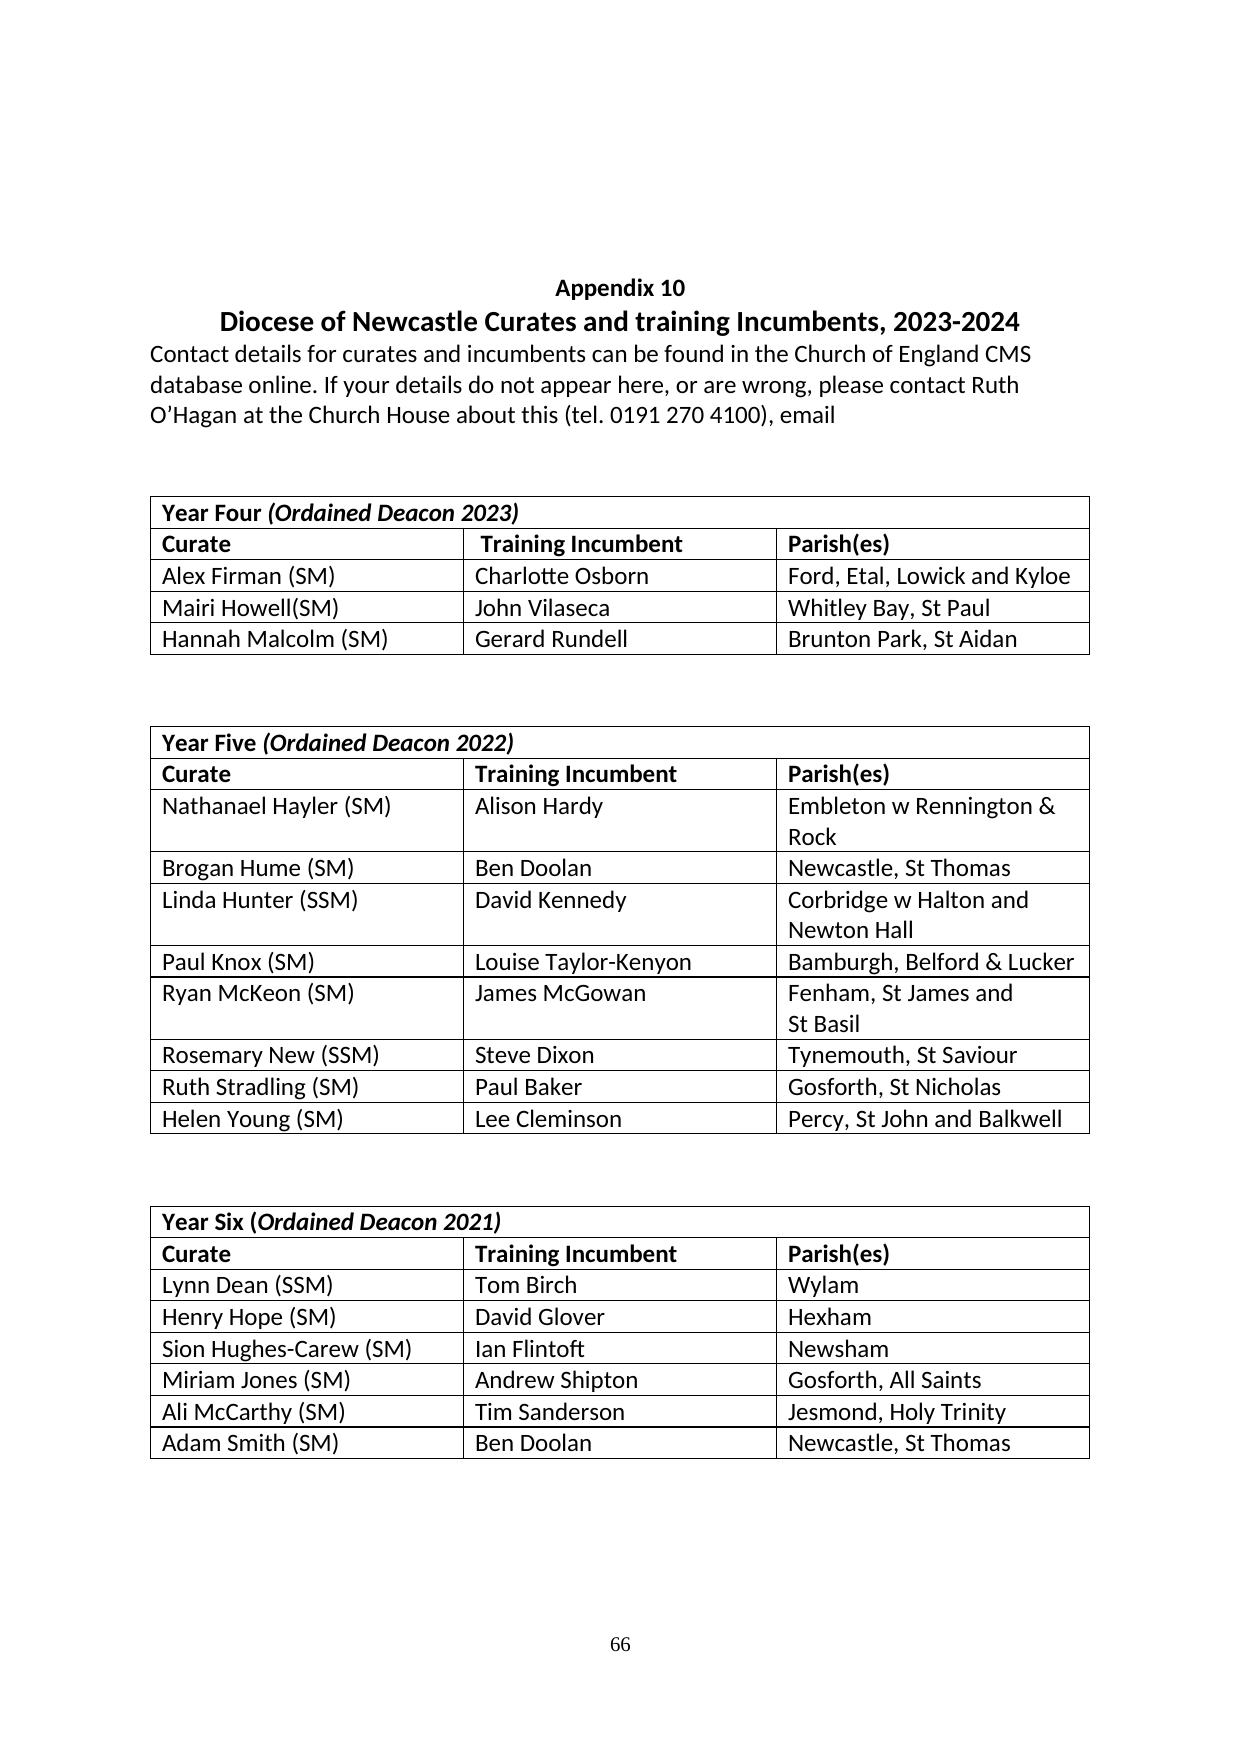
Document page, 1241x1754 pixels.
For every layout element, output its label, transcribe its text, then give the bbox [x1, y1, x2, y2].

table_cell Andrew Shipton [464, 1364, 776, 1395]
table_cell Paul Knox (SM) [151, 946, 463, 976]
table_cell Curate [151, 759, 463, 789]
table_cell Adam Smith (SM) [151, 1428, 463, 1458]
table_cell Alison Hardy [464, 790, 776, 851]
table_cell Ruth Stradling (SM) [151, 1071, 463, 1102]
table_cell Lee Cleminson [464, 1103, 776, 1133]
table_cell Mairi Howell(SM) [151, 592, 463, 622]
text Contact details for curates and incumbents can be found in the Church of England CMS database online. If your details do not appear here, or are wrong, please contact Ruth O’Hagan at the Church House about this (tel. 0191 270 4100), email [150, 338, 1090, 430]
table_cell James McGowan [464, 978, 776, 1038]
table_cell Ian Flintoft [464, 1333, 776, 1363]
table_cell Training Incumbent [464, 529, 776, 559]
table_cell Sion Hughes-Carew (SM) [151, 1333, 463, 1363]
table_cell Training Incumbent [464, 1238, 776, 1269]
table_cell Curate [151, 1238, 463, 1269]
table_cell Ben Doolan [464, 1428, 776, 1458]
table_cell Gerard Rundell [464, 623, 776, 654]
table_cell Alex Firman (SM) [151, 560, 463, 591]
table_cell David Kennedy [464, 884, 776, 945]
table_cell Lynn Dean (SSM) [151, 1270, 463, 1300]
table_cell Training Incumbent [464, 759, 776, 789]
table_cell Steve Dixon [464, 1040, 776, 1070]
table_cell Henry Hope (SM) [151, 1301, 463, 1332]
table_cell Miriam Jones (SM) [151, 1364, 463, 1395]
table_cell Tom Birch [464, 1270, 776, 1300]
table_cell Rosemary New (SSM) [151, 1040, 463, 1070]
table_cell Tynemouth, St Saviour [777, 1040, 1089, 1070]
text Diocese of Newcastle Curates and training Incumbents, 2023-2024 [150, 303, 1090, 338]
table_cell Hexham [777, 1301, 1089, 1332]
table_cell Whitley Bay, St Paul [777, 592, 1089, 622]
table_cell Linda Hunter (SSM) [151, 884, 463, 945]
table_cell Gosforth, All Saints [777, 1364, 1089, 1395]
table_cell Parish(es) [777, 759, 1089, 789]
table_header Year Five (Ordained Deacon 2022) [151, 727, 1089, 758]
table_cell Nathanael Hayler (SM) [151, 790, 463, 851]
text Appendix 10 [150, 272, 1090, 303]
table_cell Gosforth, St Nicholas [777, 1071, 1089, 1102]
table_cell Louise Taylor-Kenyon [464, 946, 776, 976]
table_cell Paul Baker [464, 1071, 776, 1102]
table_cell Parish(es) [777, 1238, 1089, 1269]
table_cell Corbridge w Halton and Newton Hall [777, 884, 1089, 945]
table_cell Newsham [777, 1333, 1089, 1363]
table_cell Bamburgh, Belford & Lucker [777, 946, 1089, 976]
table_cell Tim Sanderson [464, 1396, 776, 1426]
table_cell Curate [151, 529, 463, 559]
table_cell Ryan McKeon (SM) [151, 978, 463, 1038]
table_cell John Vilaseca [464, 592, 776, 622]
table_cell Embleton w Rennington & Rock [777, 790, 1089, 851]
table_cell David Glover [464, 1301, 776, 1332]
table_cell Ben Doolan [464, 852, 776, 883]
table_cell Parish(es) [777, 529, 1089, 559]
table_cell Brunton Park, St Aidan [777, 623, 1089, 654]
table_cell Ford, Etal, Lowick and Kyloe [777, 560, 1089, 591]
table_cell Brogan Hume (SM) [151, 852, 463, 883]
table_cell Wylam [777, 1270, 1089, 1300]
table_cell Ali McCarthy (SM) [151, 1396, 463, 1426]
table_cell Percy, St John and Balkwell [777, 1103, 1089, 1133]
table_cell Fenham, St James and St Basil [777, 978, 1089, 1038]
table_cell Jesmond, Holy Trinity [777, 1396, 1089, 1426]
table_cell Newcastle, St Thomas [777, 852, 1089, 883]
table_header Year Six (Ordained Deacon 2021) [151, 1207, 1089, 1237]
table_cell Helen Young (SM) [151, 1103, 463, 1133]
table_cell Newcastle, St Thomas [777, 1428, 1089, 1458]
table_cell Charlotte Osborn [464, 560, 776, 591]
table_header Year Four (Ordained Deacon 2023) [151, 497, 1089, 527]
table_cell Hannah Malcolm (SM) [151, 623, 463, 654]
